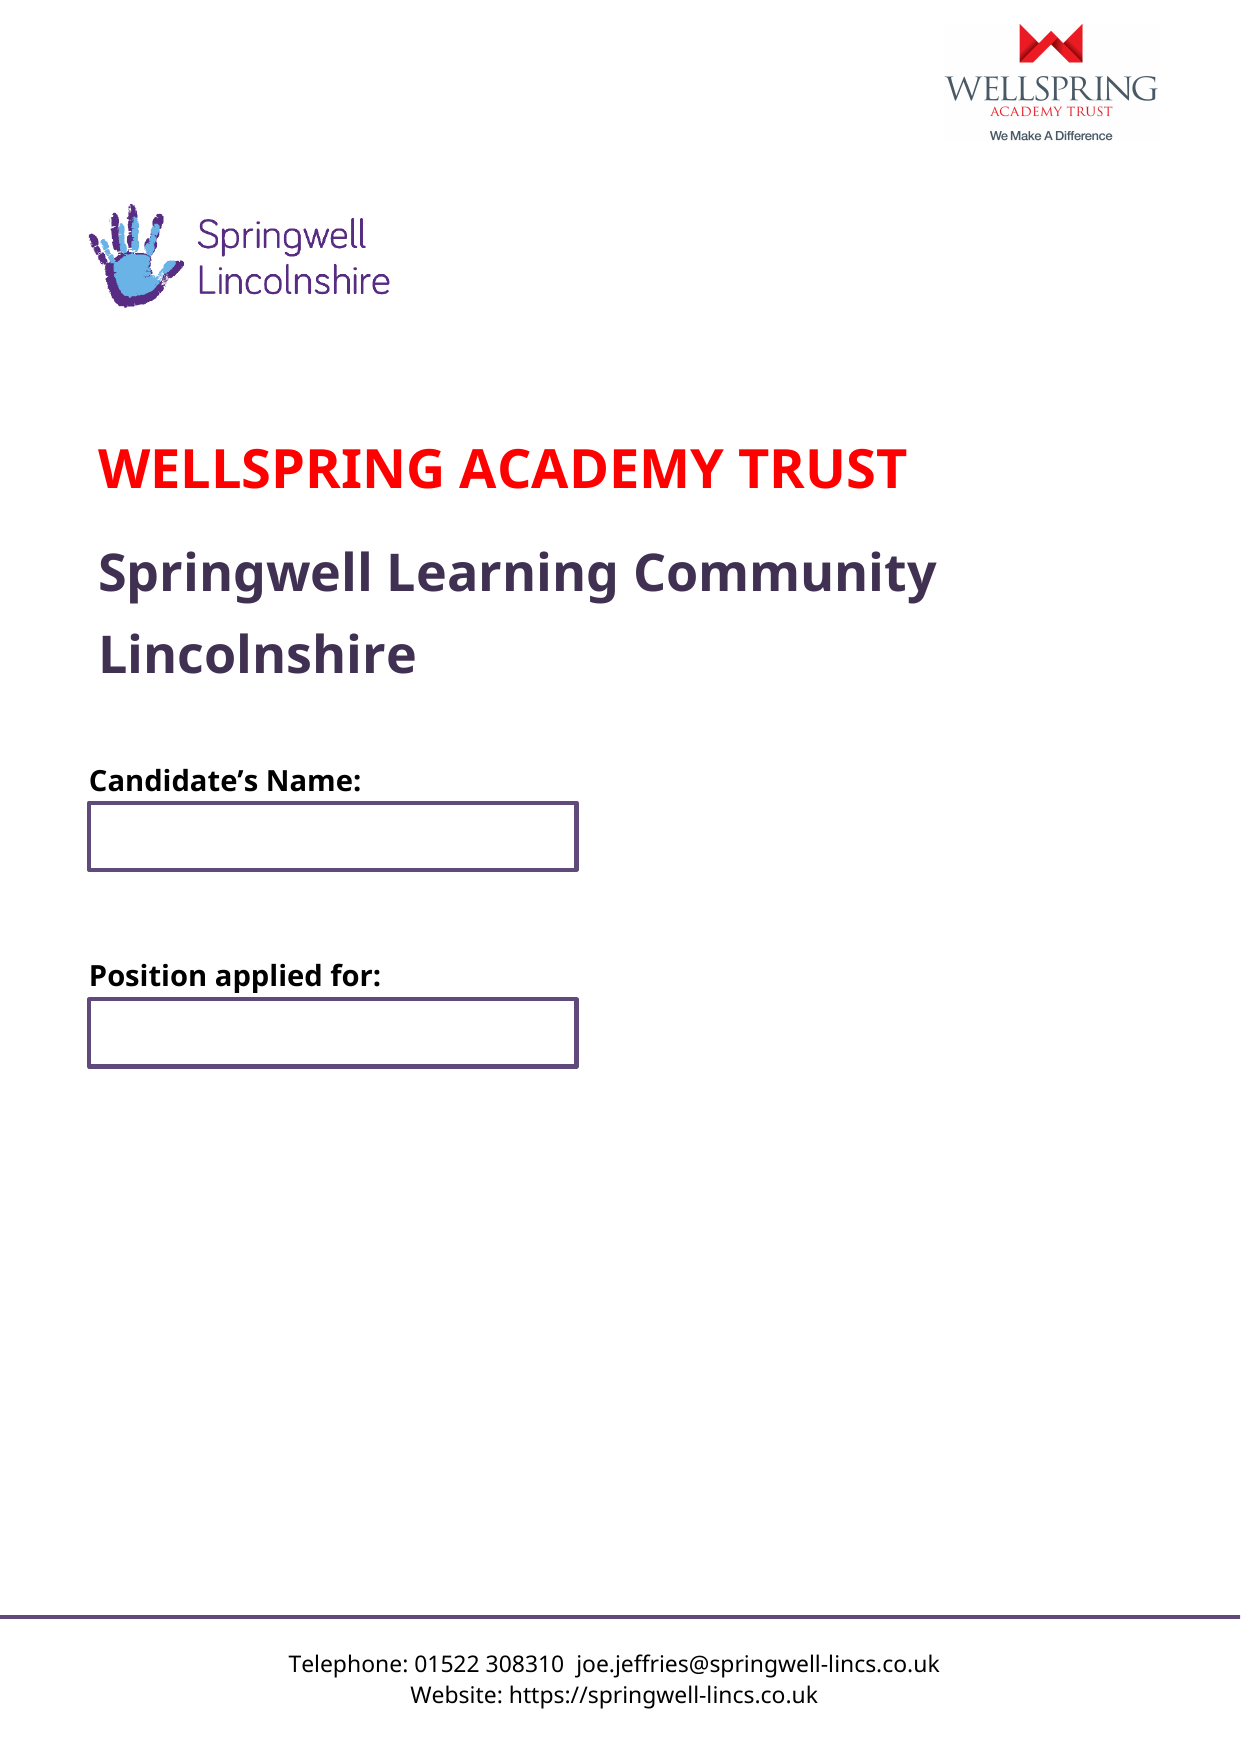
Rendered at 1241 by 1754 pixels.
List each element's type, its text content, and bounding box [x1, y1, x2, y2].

text Position applied for: [89, 956, 1167, 995]
picture [943, 23, 1159, 141]
text Candidate’s Name: [89, 760, 1167, 799]
picture [88, 204, 394, 309]
